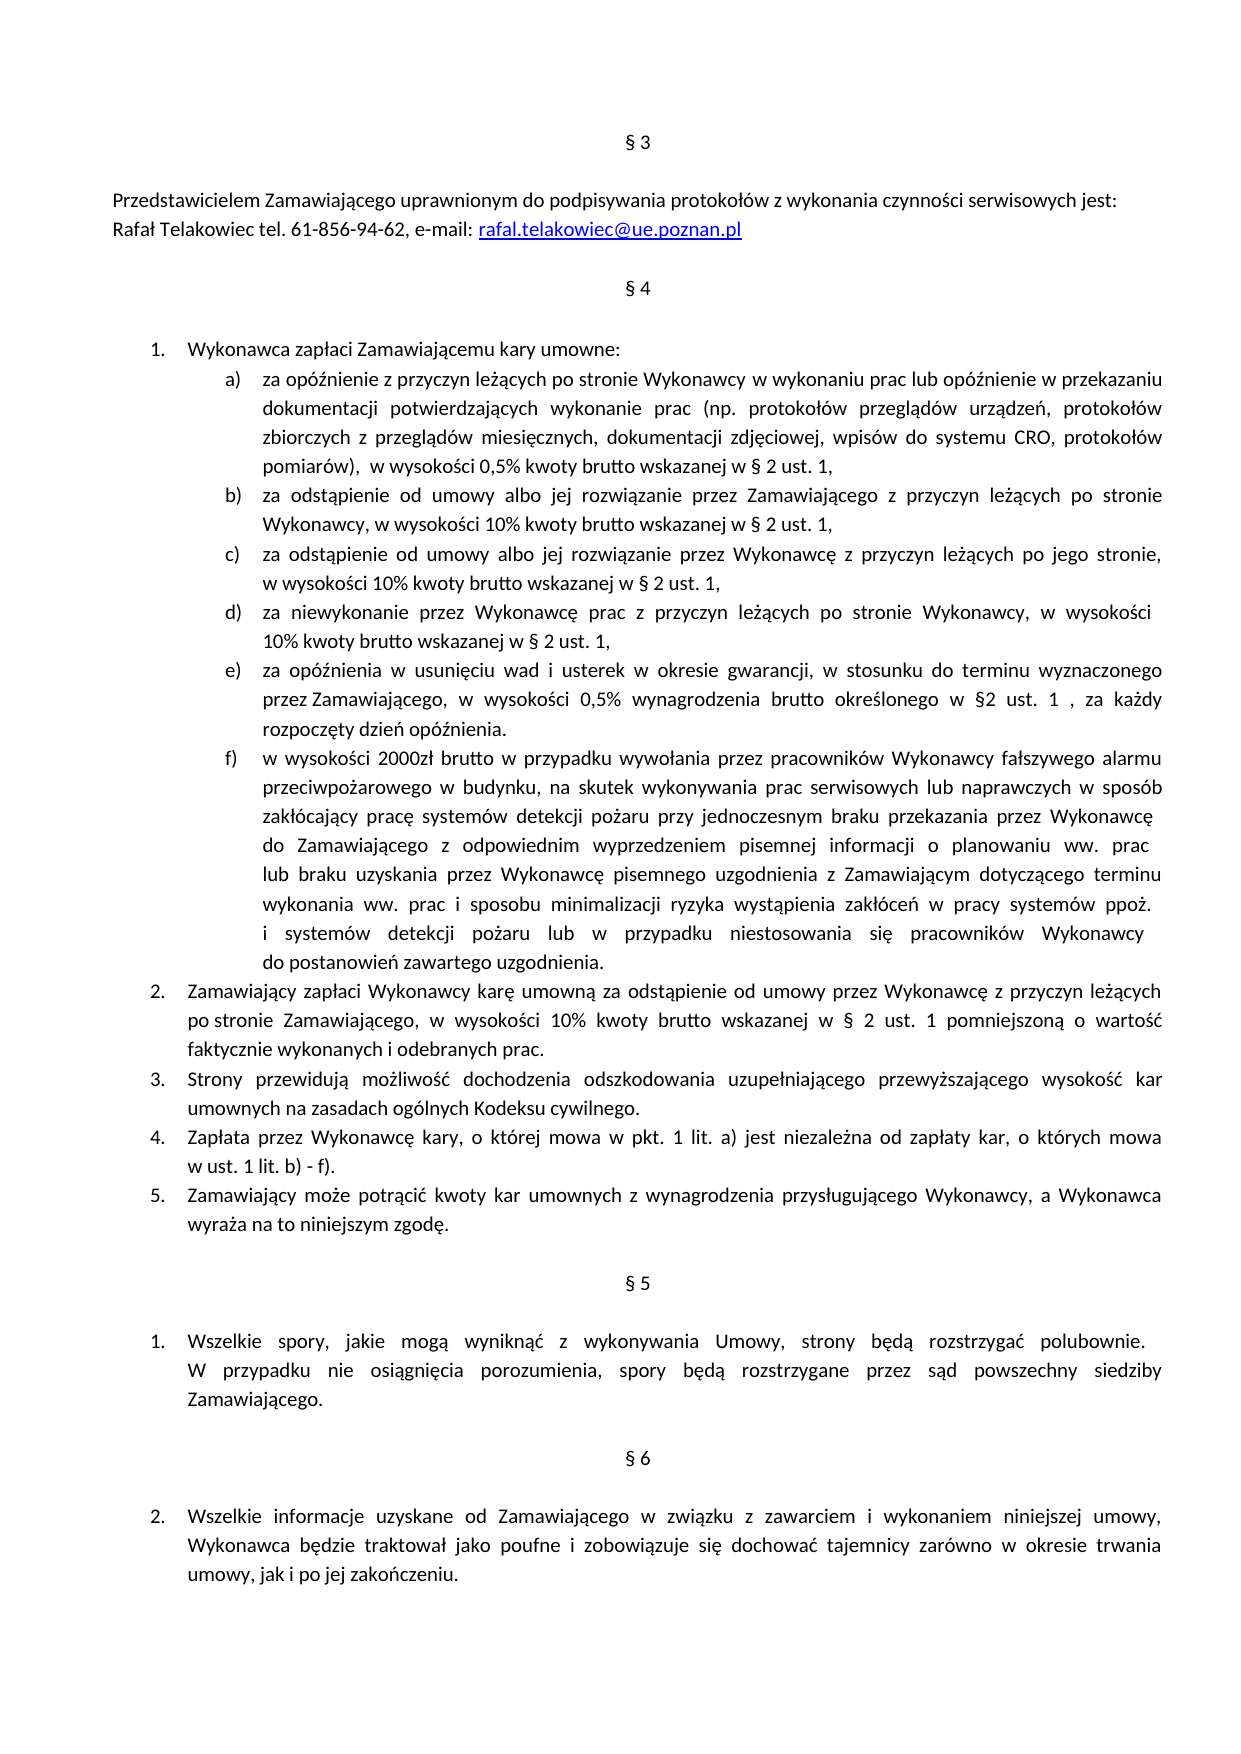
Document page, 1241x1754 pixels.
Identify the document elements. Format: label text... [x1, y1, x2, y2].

list Strony przewidują możliwość dochodzenia odszkodowania uzupełniającego przewyższającego wysokość kar umownych na zasadach ogólnych Kodeksu cywilnego. [150, 1066, 1163, 1120]
list w wysokości 2000zł brutto w przypadku wywołania przez pracowników Wykonawcy fałszywego alarmu przeciwpożarowego w budynku, na skutek wykonywania prac serwisowych lub naprawczych w sposób zakłócający pracę systemów detekcji pożaru przy jednoczesnym braku przekazania przez Wykonawcę do Zamawiającego z odpowiednim wyprzedzeniem pisemnej informacji o planowaniu ww. prac lub braku uzyskania przez Wykonawcę pisemnego uzgodnienia z Zamawiającym dotyczącego terminu wykonania ww. prac i sposobu minimalizacji ryzyka wystąpienia zakłóceń w pracy systemów ppoż. i systemów detekcji pożaru lub w przypadku niestosowania się pracowników Wykonawcy do postanowień zawartego uzgodnienia. [225, 745, 1163, 974]
list Wszelkie spory, jakie mogą wyniknąć z wykonywania Umowy, strony będą rozstrzygać polubownie. W przypadku nie osiągnięcia porozumienia, spory będą rozstrzygane przez sąd powszechny siedziby Zamawiającego. [150, 1328, 1163, 1412]
text § 3 [112, 129, 1163, 154]
list Wykonawca zapłaci Zamawiającemu kary umowne: [150, 337, 1163, 362]
list Zapłata przez Wykonawcę kary, o której mowa w pkt. 1 lit. a) jest niezależna od zapłaty kar, o których mowa w ust. 1 lit. b) - f). [150, 1124, 1163, 1179]
list Zamawiający zapłaci Wykonawcy karę umowną za odstąpienie od umowy przez Wykonawcę z przyczyn leżących po stronie Zamawiającego, w wysokości 10% kwoty brutto wskazanej w § 2 ust. 1 pomniejszoną o wartość faktycznie wykonanych i odebranych prac. [150, 978, 1163, 1062]
list za opóźnienia w usunięciu wad i usterek w okresie gwarancji, w stosunku do terminu wyznaczonego przez Zamawiającego, w wysokości 0,5% wynagrodzenia brutto określonego w §2 ust. 1 , za każdy rozpoczęty dzień opóźnienia. [225, 657, 1163, 741]
text Przedstawicielem Zamawiającego uprawnionym do podpisywania protokołów z wykonania czynności serwisowych jest: [112, 187, 1163, 213]
list za opóźnienie z przyczyn leżących po stronie Wykonawcy w wykonaniu prac lub opóźnienie w przekazaniu dokumentacji potwierdzających wykonanie prac (np. protokołów przeglądów urządzeń, protokołów zbiorczych z przeglądów miesięcznych, dokumentacji zdjęciowej, wpisów do systemu CRO, protokołów pomiarów), w wysokości 0,5% kwoty brutto wskazanej w § 2 ust. 1, [225, 366, 1163, 479]
list za odstąpienie od umowy albo jej rozwiązanie przez Wykonawcę z przyczyn leżących po jego stronie, w wysokości 10% kwoty brutto wskazanej w § 2 ust. 1, [225, 541, 1163, 595]
text § 6 [112, 1445, 1163, 1470]
list Wszelkie informacje uzyskane od Zamawiającego w związku z zawarciem i wykonaniem niniejszej umowy, Wykonawca będzie traktował jako poufne i zobowiązuje się dochować tajemnicy zarówno w okresie trwania umowy, jak i po jej zakończeniu. [150, 1503, 1163, 1587]
list Zamawiający może potrącić kwoty kar umownych z wynagrodzenia przysługującego Wykonawcy, a Wykonawca wyraża na to niniejszym zgodę. [150, 1182, 1163, 1237]
text § 4 [112, 275, 1163, 300]
text Rafał Telakowiec tel. 61-856-94-62, e-mail: rafal.telakowiec@ue.poznan.pl [112, 217, 1163, 242]
list za odstąpienie od umowy albo jej rozwiązanie przez Zamawiającego z przyczyn leżących po stronie Wykonawcy, w wysokości 10% kwoty brutto wskazanej w § 2 ust. 1, [225, 482, 1163, 537]
text § 5 [112, 1270, 1163, 1295]
list za niewykonanie przez Wykonawcę prac z przyczyn leżących po stronie Wykonawcy, w wysokości 10% kwoty brutto wskazanej w § 2 ust. 1, [225, 599, 1163, 654]
